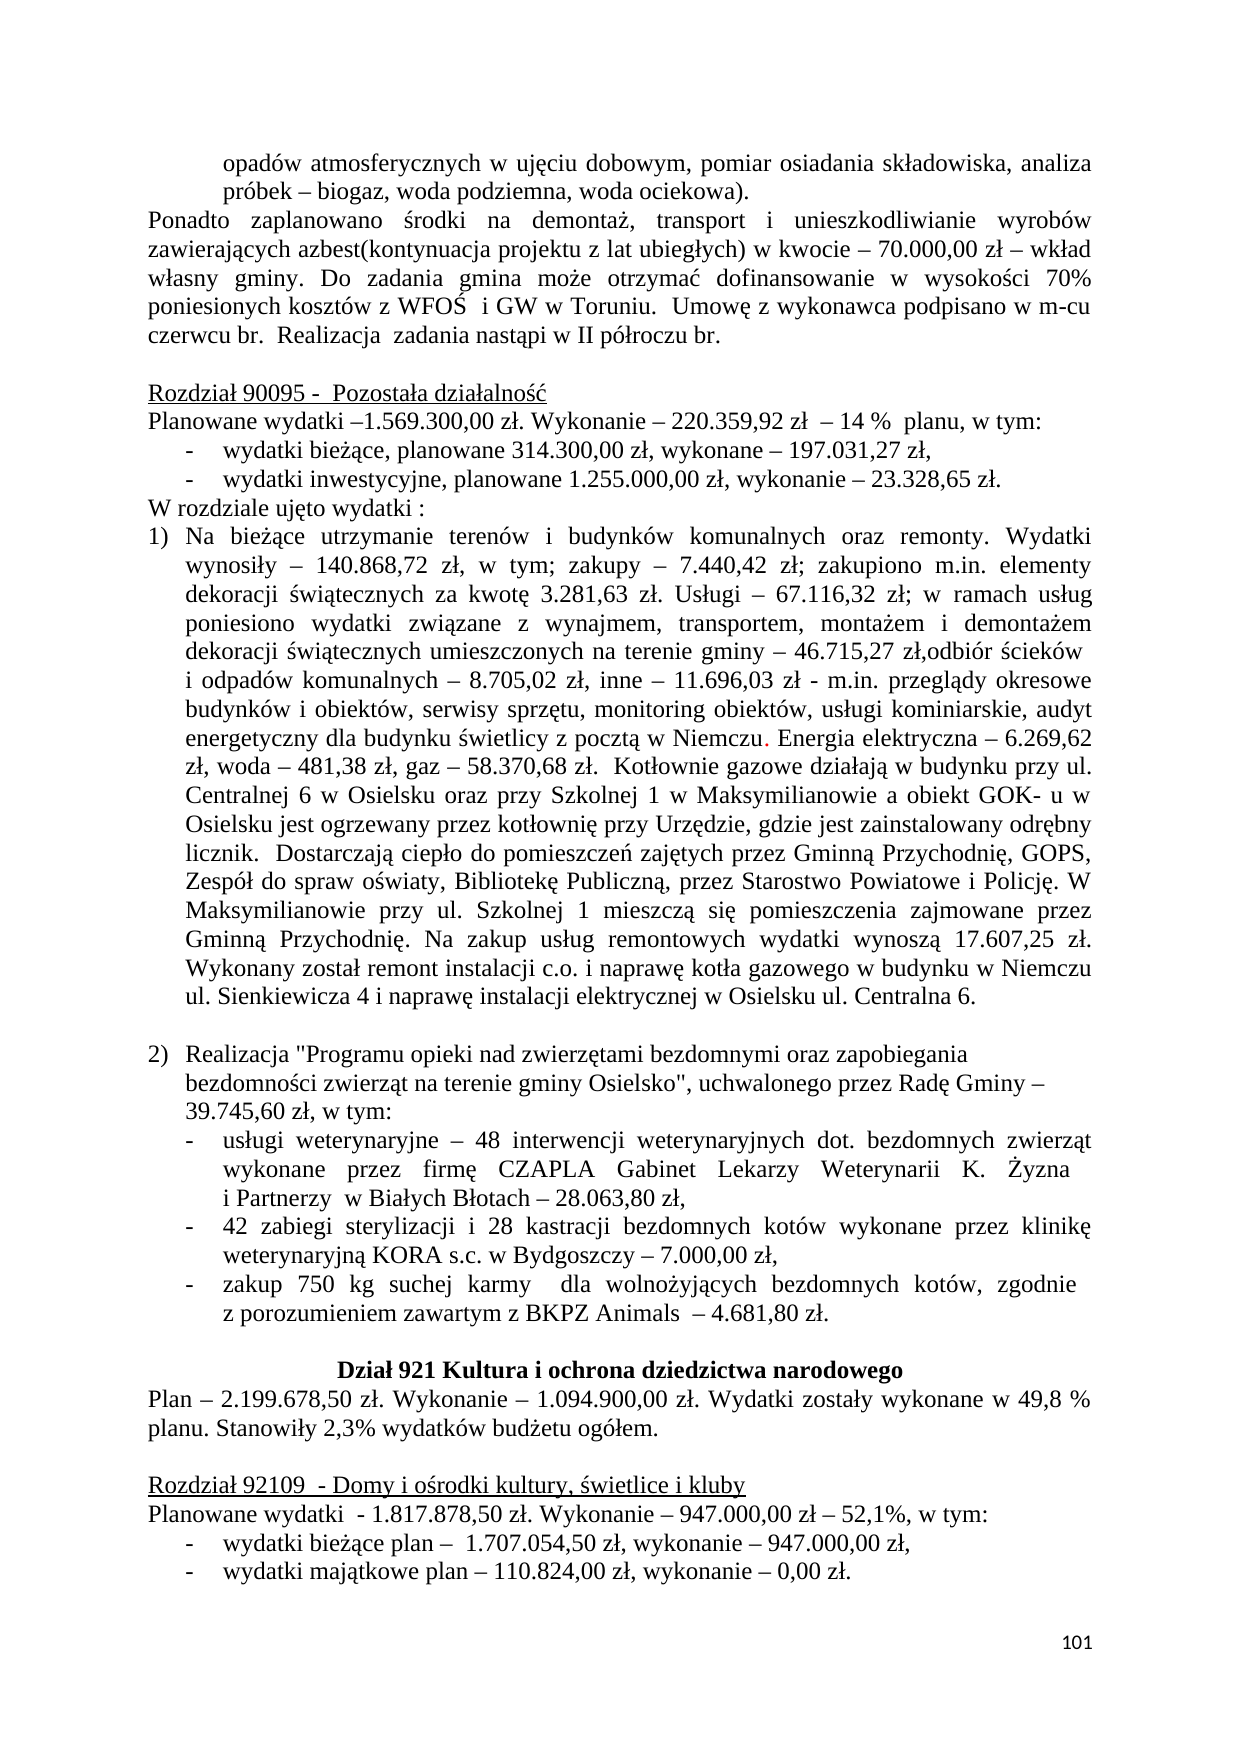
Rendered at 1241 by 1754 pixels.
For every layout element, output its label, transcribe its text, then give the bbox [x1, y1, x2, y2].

list wydatki inwestycyjne, planowane 1.255.000,00 zł, wykonanie – 23.328,65 zł. [185, 464, 1092, 493]
text Rozdział 90095 - Pozostała działalność [148, 378, 1092, 406]
text Plan – 2.199.678,50 zł. Wykonanie – 1.094.900,00 zł. Wydatki zostały wykonane w 49,8 % planu. Stanowiły 2,3% wydatków budżetu ogółem. [148, 1384, 1092, 1441]
text Ponadto zaplanowano środki na demontaż, transport i unieszkodliwianie wyrobów zawierających azbest(kontynuacja projektu z lat ubiegłych) w kwocie – 70.000,00 zł – wkład własny gminy. Do zadania gmina może otrzymać dofinansowanie w wysokości 70% poniesionych kosztów z WFOŚ i GW w Toruniu. Umowę z wykonawca podpisano w m-cu czerwcu br. Realizacja zadania nastąpi w II półroczu br. [148, 205, 1092, 349]
text W rozdziale ujęto wydatki : [148, 493, 1092, 521]
text Rozdział 92109 - Domy i ośrodki kultury, świetlice i kluby [148, 1470, 1092, 1499]
list wydatki bieżące plan – 1.707.054,50 zł, wykonanie – 947.000,00 zł, [185, 1528, 1092, 1556]
list wydatki bieżące, planowane 314.300,00 zł, wykonane – 197.031,27 zł, [185, 435, 1092, 464]
list wydatki majątkowe plan – 110.824,00 zł, wykonanie – 0,00 zł. [185, 1556, 1092, 1585]
list Na bieżące utrzymanie terenów i budynków komunalnych oraz remonty. Wydatki wynosiły – 140.868,72 zł, w tym; zakupy – 7.440,42 zł; zakupiono m.in. elementy dekoracji świątecznych za kwotę 3.281,63 zł. Usługi – 67.116,32 zł; w ramach usług poniesiono wydatki związane z wynajmem, transportem, montażem i demontażem dekoracji świątecznych umieszczonych na terenie gminy – 46.715,27 zł,odbiór ścieków i odpadów komunalnych – 8.705,02 zł, inne – 11.696,03 zł - m.in. przeglądy okresowe budynków i obiektów, serwisy sprzętu, monitoring obiektów, usługi kominiarskie, audyt energetyczny dla budynku świetlicy z pocztą w Niemczu. Energia elektryczna – 6.269,62 zł, woda – 481,38 zł, gaz – 58.370,68 zł. Kotłownie gazowe działają w budynku przy ul. Centralnej 6 w Osielsku oraz przy Szkolnej 1 w Maksymilianowie a obiekt GOK- u w Osielsku jest ogrzewany przez kotłownię przy Urzędzie, gdzie jest zainstalowany odrębny licznik. Dostarczają ciepło do pomieszczeń zajętych przez Gminną Przychodnię, GOPS, Zespół do spraw oświaty, Bibliotekę Publiczną, przez Starostwo Powiatowe i Policję. W Maksymilianowie przy ul. Szkolnej 1 mieszczą się pomieszczenia zajmowane przez Gminną Przychodnię. Na zakup usług remontowych wydatki wynoszą 17.607,25 zł. Wykonany został remont instalacji c.o. i naprawę kotła gazowego w budynku w Niemczu ul. Sienkiewicza 4 i naprawę instalacji elektrycznej w Osielsku ul. Centralna 6. [148, 521, 1092, 1010]
list zakup 750 kg suchej karmy dla wolnożyjących bezdomnych kotów, zgodnie z porozumieniem zawartym z BKPZ Animals – 4.681,80 zł. [185, 1269, 1092, 1326]
text Dział 921 Kultura i ochrona dziedzictwa narodowego [148, 1355, 1092, 1384]
text Planowane wydatki - 1.817.878,50 zł. Wykonanie – 947.000,00 zł – 52,1%, w tym: [148, 1499, 1092, 1528]
list Realizacja "Programu opieki nad zwierzętami bezdomnymi oraz zapobiegania bezdomności zwierząt na terenie gminy Osielsko", uchwalonego przez Radę Gminy – 39.745,60 zł, w tym: [148, 1039, 1092, 1125]
list 42 zabiegi sterylizacji i 28 kastracji bezdomnych kotów wykonane przez klinikę weterynaryjną KORA s.c. w Bydgoszczy – 7.000,00 zł, [185, 1211, 1092, 1269]
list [185, 148, 1092, 205]
list usługi weterynaryjne – 48 interwencji weterynaryjnych dot. bezdomnych zwierząt wykonane przez firmę CZAPLA Gabinet Lekarzy Weterynarii K. Żyzna i Partnerzy w Białych Błotach – 28.063,80 zł, [185, 1125, 1092, 1211]
text Planowane wydatki –1.569.300,00 zł. Wykonanie – 220.359,92 zł – 14 % planu, w tym: [148, 406, 1092, 435]
